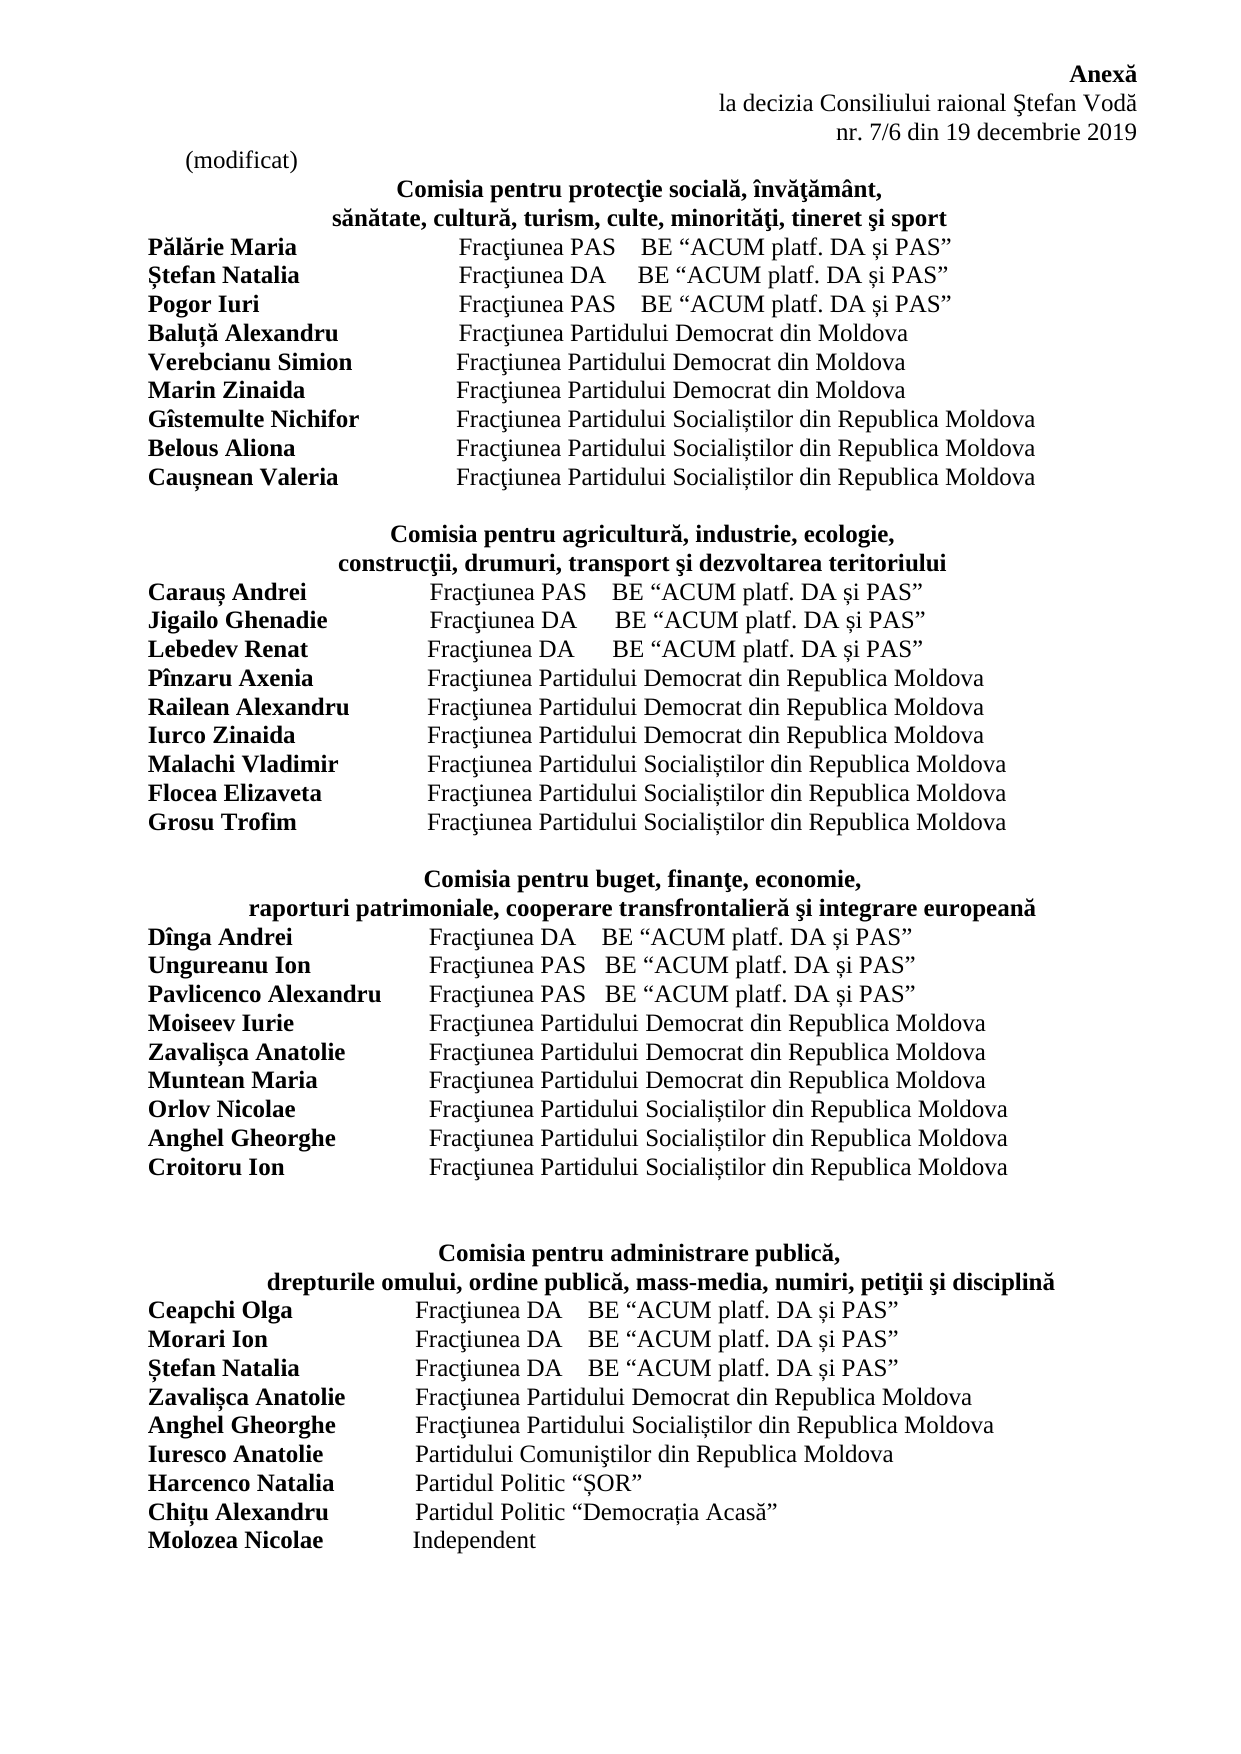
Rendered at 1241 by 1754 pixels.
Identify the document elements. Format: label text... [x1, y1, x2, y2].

table_header Pălărie Maria [136, 232, 444, 260]
table_header Carauș Andrei [136, 577, 416, 605]
table_cell Gîstemulte Nichifor [136, 404, 444, 433]
table_cell Fracţiunea Partidului Democrat din Moldova [445, 347, 1187, 375]
table_cell Anghel Gheorghe [136, 1123, 415, 1152]
table_cell Fracţiunea Partidului Democrat din Republica Moldova [416, 720, 1126, 749]
table_header Fracţiunea PAS BE “ACUM platf. DA și PAS” [416, 577, 1126, 605]
text sănătate, cultură, turism, culte, minorităţi, tineret şi sport [142, 203, 1137, 232]
table_cell Partidul Politic “ȘOR” Partidul Politic “Democrația Acasă” [401, 1468, 1126, 1525]
text Comisia pentru buget, finanţe, economie, [148, 864, 1137, 893]
table_cell Fracţiunea Partidului Socialiștilor din Republica Moldova [416, 749, 1126, 778]
table_header Fracţiunea DA BE “ACUM platf. DA și PAS” [415, 922, 1157, 950]
table_cell Fracţiunea Partidului Democrat din Republica Moldova [415, 1008, 1157, 1037]
table_cell Fracţiunea Partidului Democrat din Republica Moldova [415, 1065, 1157, 1094]
table_header Fracţiunea DA BE “ACUM platf. DA și PAS” [401, 1295, 1126, 1324]
table_cell Fracţiunea Partidului Socialiștilor din Republica Moldova Fracţiunea Partidului Socialiștilor din Republica Moldova [445, 433, 1187, 490]
table_cell Grosu Trofim [136, 807, 416, 835]
table_cell Fracţiunea PAS BE “ACUM platf. DA și PAS” [415, 979, 1157, 1008]
table_cell Pînzaru Axenia [136, 663, 416, 692]
table_cell Croitoru Ion [136, 1152, 415, 1180]
text Comisia pentru administrare publică, [142, 1238, 1137, 1267]
table_cell Fracţiunea DA BE “ACUM platf. DA și PAS” [416, 634, 1126, 663]
text drepturile omului, ordine publică, mass-media, numiri, petiţii şi disciplină [185, 1267, 1137, 1295]
table_cell Molozea Nicolae [136, 1525, 401, 1583]
table_cell Verebcianu Simion [136, 347, 444, 375]
table_cell Fracţiunea DA BE “ACUM platf. DA și PAS” Fracţiunea DA BE “ACUM platf. DA și PAS” Fracţiunea Partidului Democrat din Republica Moldova Fracţiunea Partidului Socialiștilor din Republica Moldova Partidului Comuniştilor din Republica Moldova [401, 1324, 1126, 1468]
table_cell Fracţiunea Partidului Socialiștilor din Republica Moldova [415, 1094, 1157, 1123]
table_cell Fracţiunea Partidului Democrat din Republica Moldova [415, 1037, 1157, 1065]
table_cell Railean Alexandru [136, 692, 416, 720]
table_cell Fracţiunea Partidului Socialiștilor din Republica Moldova [445, 404, 1187, 433]
table_cell Fracţiunea DA BE “ACUM platf. DA și PAS” Fracţiunea PAS BE “ACUM platf. DA și PAS” [445, 260, 1187, 318]
table_cell Fracţiunea Partidului Socialiștilor din Republica Moldova [415, 1152, 1157, 1180]
table_header Ceapchi Olga [136, 1295, 401, 1324]
table_cell Orlov Nicolae [136, 1094, 415, 1123]
table_cell Fracţiunea DA BE “ACUM platf. DA și PAS” [416, 605, 1126, 634]
text (modificat) [185, 145, 1137, 174]
table_cell Moiseev Iurie [136, 1008, 415, 1037]
table_cell Malachi Vladimir [136, 749, 416, 778]
table_cell Jigailo Ghenadie [136, 605, 416, 634]
table_cell Fracţiunea Partidului Socialiștilor din Republica Moldova [415, 1123, 1157, 1152]
table_cell Fracţiunea Partidului Socialiștilor din Republica Moldova [416, 807, 1126, 835]
table_cell Fracţiunea Partidului Democrat din Republica Moldova [416, 663, 1126, 692]
table_cell Fracţiunea Partidului Socialiștilor din Republica Moldova [416, 778, 1126, 807]
table_cell Belous Aliona Caușnean Valeria [136, 433, 444, 490]
table_header Fracţiunea PAS BE “ACUM platf. DA și PAS” [445, 232, 1187, 260]
table_cell Fracţiunea Partidului Democrat din Republica Moldova [416, 692, 1126, 720]
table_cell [401, 1525, 1126, 1583]
text la decizia Consiliului raional Ştefan Vodă [148, 88, 1137, 117]
table_cell Fracţiunea PAS BE “ACUM platf. DA și PAS” [415, 950, 1157, 979]
text Comisia pentru agricultură, industrie, ecologie, [148, 519, 1137, 548]
text Anexă [148, 59, 1137, 88]
table_cell Pavlicenco Alexandru [136, 979, 415, 1008]
table_header Dînga Andrei [136, 922, 415, 950]
text nr. 7/6 din 19 decembrie 2019 [148, 117, 1137, 145]
table_cell Ungureanu Ion [136, 950, 415, 979]
table_cell Zavalișca Anatolie [136, 1037, 415, 1065]
table_cell Ștefan Natalia Pogor Iuri [136, 260, 444, 318]
text raporturi patrimoniale, cooperare transfrontalieră şi integrare europeană [148, 893, 1137, 922]
table_cell Marin Zinaida [136, 375, 444, 404]
table_cell Fracţiunea Partidului Democrat din Moldova [445, 318, 1187, 347]
table_cell Iurco Zinaida [136, 720, 416, 749]
table_cell Lebedev Renat [136, 634, 416, 663]
table_cell Harcenco Natalia Chițu Alexandru [136, 1468, 401, 1525]
table_cell Muntean Maria [136, 1065, 415, 1094]
text construcţii, drumuri, transport şi dezvoltarea teritoriului [148, 548, 1137, 577]
table_cell Morari Ion Ștefan Natalia Zavalișca Anatolie Anghel Gheorghe Iuresco Anatolie [136, 1324, 401, 1468]
table_cell Flocea Elizaveta [136, 778, 416, 807]
table_cell Fracţiunea Partidului Democrat din Moldova [445, 375, 1187, 404]
text Comisia pentru protecţie socială, învăţământ, [142, 174, 1137, 203]
table_cell Baluță Alexandru [136, 318, 444, 347]
